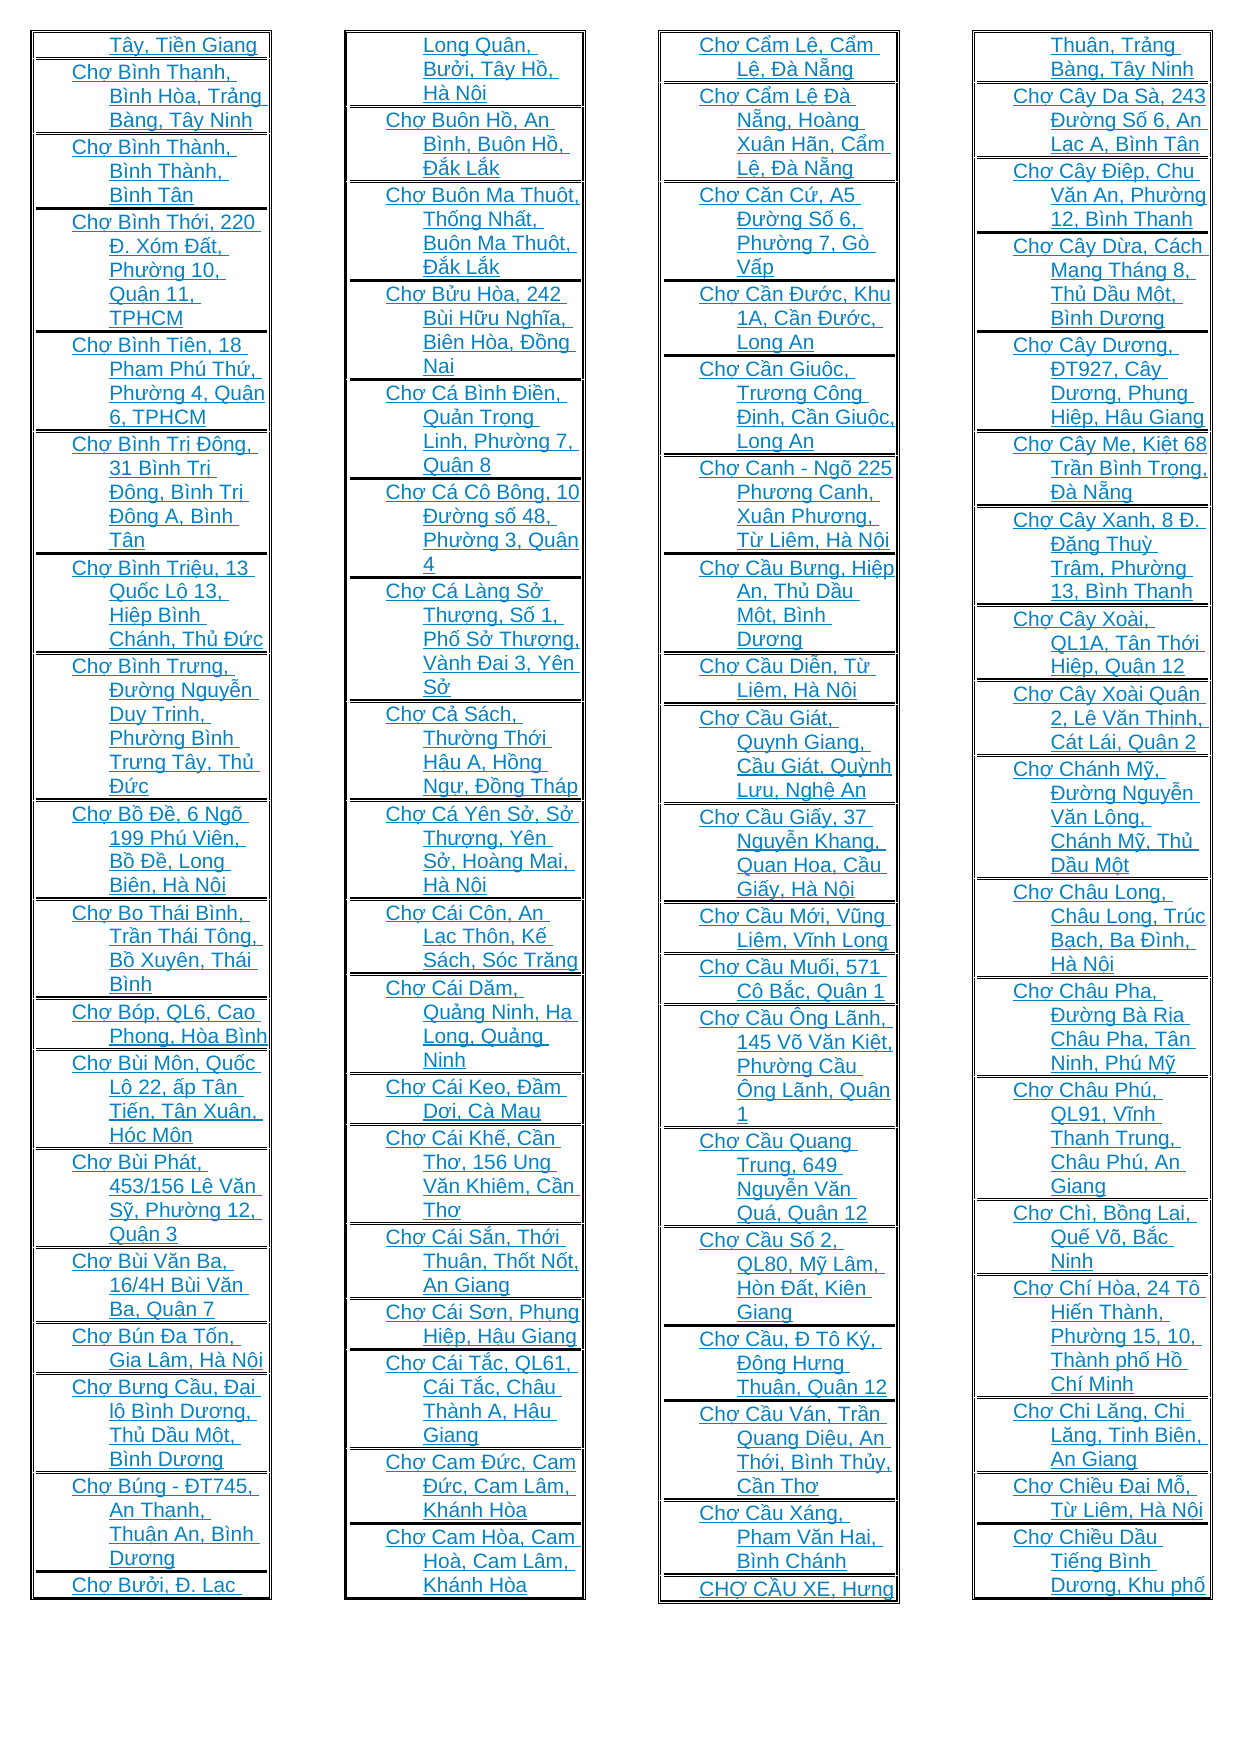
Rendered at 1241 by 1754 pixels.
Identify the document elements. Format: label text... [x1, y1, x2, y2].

table_cell Chợ Cái Côn, An Lạc Thôn, Kế Sách, Sóc Trăng [347, 897, 583, 972]
table_cell Chợ Bình Thới, 220 Đ. Xóm Đất, Phường 10, Quận 11, TPHCM [34, 207, 269, 330]
table_cell Chợ Buôn Hồ, An Bình, Buôn Hồ, Đắk Lắk [346, 105, 584, 180]
table_cell Chợ Cần Đước, Khu 1A, Cần Đước, Long An [661, 279, 896, 354]
table_cell Chợ Bưng Cầu, Đại lộ Bình Dương, Thủ Dầu Một, Bình Dương [32, 1372, 270, 1471]
table_cell Chợ Canh - Ngõ 225 Phương Canh, Xuân Phương, Từ Liêm, Hà Nội [661, 453, 897, 552]
table_cell Chợ Bún Đa Tốn, Gia Lâm, Hà Nội [32, 1321, 270, 1372]
table_cell Chợ Cái Sơn, Phụng Hiệp, Hậu Giang [346, 1297, 584, 1348]
table_cell Chợ Bo Thái Bình, Trần Thái Tông, Bồ Xuyên, Thái Bình [34, 897, 269, 996]
table_cell Chợ Cam Hòa, Cam Hoà, Cam Lâm, Khánh Hòa [347, 1522, 582, 1597]
table_cell Chợ Cầu Giấy, 37 Nguyễn Khang, Quan Hoa, Cầu Giấy, Hà Nội [661, 801, 897, 900]
table_cell Chợ Cây Xoài, QL1A, Tân Thới Hiệp, Quận 12 [975, 603, 1210, 678]
table_cell Chợ Châu Long, Châu Long, Trúc Bạch, Ba Đình, Hà Nội [975, 876, 1210, 976]
table_cell Chợ Cá Yên Sở, Sở Thượng, Yên Sở, Hoàng Mai, Hà Nội [347, 798, 583, 897]
table_cell Chợ Căn Cứ, A5 Đường Số 6, Phường 7, Gò Vấp [659, 180, 898, 279]
table_cell Chợ Cá Bình Điền, Quản Trọng Linh, Phường 7, Quận 8 [346, 378, 584, 477]
table_cell Chợ Bửu Hòa, 242 Bùi Hữu Nghĩa, Biên Hòa, Đồng Nai [347, 279, 582, 378]
table_cell Chợ Châu Pha, Đường Bà Rịa Châu Pha, Tân Ninh, Phú Mỹ [973, 976, 1211, 1074]
table_cell Chợ Búng - ĐT745, An Thạnh, Thuận An, Bình Dương [32, 1471, 270, 1570]
table_cell Chợ Bình Trưng, Đường Nguyễn Duy Trinh, Phường Bình Trưng Tây, Thủ Đức [34, 651, 269, 798]
table_cell Chợ Cây Xoài Quận 2, Lê Văn Thịnh, Cát Lái, Quận 2 [975, 678, 1210, 753]
table_cell Chợ Bình Thạnh, Bình Hòa, Trảng Bàng, Tây Ninh [32, 57, 270, 132]
table_cell Chợ Cầu Muối, 571 Cô Bắc, Quận 1 [659, 952, 898, 1003]
table_cell Chợ Chiều Dầu Tiếng Bình Dương, Khu phố 3, Bình Dương [975, 1522, 1210, 1597]
table_cell Chợ Bùi Văn Ba, 16/4H Bùi Văn Ba, Quận 7 [32, 1246, 270, 1321]
table_cell Chợ Cây Me, Kiệt 68 Trần Bình Trọng, Đà Nẵng [975, 429, 1210, 504]
table_cell Chợ Cây Dương, ĐT927, Cây Dương, Phụng Hiệp, Hậu Giang [975, 330, 1210, 429]
table_cell CHỢ CẦU XE, Hưng Thuận, Trảng Bàng, Tây Ninh [661, 1573, 897, 1600]
table_cell Chợ Bưởi, Đ. Lạc Long Quân, Bưởi, Tây Hồ, Hà Nội [34, 1570, 269, 1597]
table_cell Chợ Bình Tiên, 18 Phạm Phú Thứ, Phường 4, Quận 6, TPHCM [34, 330, 269, 429]
table_cell Chợ Cẩm Lệ Đà Nẵng, Hoàng Xuân Hãn, Cẩm Lệ, Đà Nẵng [659, 81, 898, 180]
table_cell Chợ Chiều Đại Mỗ, Từ Liêm, Hà Nội [973, 1471, 1211, 1522]
table_cell Chợ Chì, Bồng Lai, Quế Võ, Bắc Ninh [973, 1198, 1211, 1273]
table_cell Chợ Cầu Giát, Quynh Giang, Cầu Giát, Quỳnh Lưu, Nghệ An [661, 702, 897, 801]
table_cell CHỢ CẦU XE, Hưng Thuận, Trảng Bàng, Tây Ninh [975, 33, 1210, 81]
table_cell Chợ Cầu Quang Trung, 649 Nguyễn Văn Quá, Quận 12 [659, 1126, 898, 1225]
table_cell Chợ Cầu Xáng, Phạm Văn Hai, Bình Chánh [661, 1498, 897, 1573]
table_cell Chợ Cam Đức, Cam Đức, Cam Lâm, Khánh Hòa [346, 1447, 584, 1522]
table_cell Chợ Châu Phú, QL91, Vĩnh Thạnh Trung, Châu Phú, An Giang [975, 1075, 1210, 1198]
table_cell Chợ Buôn Ma Thuột, Thống Nhất, Buôn Ma Thuột, Đắk Lắk [346, 180, 584, 279]
table_cell Chợ Cái Sắn, Thới Thuận, Thốt Nốt, An Giang [346, 1222, 584, 1297]
table_cell Chợ Bưởi, Đ. Lạc Long Quân, Bưởi, Tây Hồ, Hà Nội [347, 33, 582, 105]
table_cell Chợ Cá Cô Bông, 10 Đường số 48, Phường 3, Quận 4 [347, 477, 582, 576]
table_cell Chợ Bình Phú, Bình Phú, Gò Công Tây, Tiền Giang [34, 33, 269, 57]
table_cell Chợ Cái Dăm, Quảng Ninh, Hạ Long, Quảng Ninh [347, 972, 583, 1071]
table_cell Chợ Bóp, QL6, Cao Phong, Hòa Bình [34, 996, 269, 1047]
table_cell Chợ Chánh Mỹ, Đường Nguyễn Văn Lộng, Chánh Mỹ, Thủ Dầu Một [975, 754, 1210, 876]
table_cell Chợ Bùi Môn, Quốc Lộ 22, ấp Tân Tiến, Tân Xuân, Hóc Môn [34, 1048, 269, 1146]
table_cell Chợ Cái Tắc, QL61, Cái Tắc, Châu Thành A, Hậu Giang [346, 1348, 584, 1447]
table_cell Chợ Bình Thành, Bình Thành, Bình Tân [32, 132, 270, 207]
table_cell Chợ Chí Hòa, 24 Tô Hiến Thành, Phường 15, 10, Thành phố Hồ Chí Minh [973, 1273, 1211, 1396]
table_cell Chợ Bình Trị Đông, 31 Bình Trị Đông, Bình Trị Đông A, Bình Tân [34, 429, 269, 552]
table_cell Chợ Cẩm Lệ, Cẩm Lệ, Đà Nẵng [661, 33, 896, 81]
table_cell Chợ Cây Dừa, Cách Mạng Tháng 8, Thủ Dầu Một, Bình Dương [975, 231, 1210, 330]
table_cell Chợ Cầu Ván, Trần Quang Diệu, An Thới, Bình Thủy, Cần Thơ [661, 1399, 896, 1498]
table_cell Chợ Chi Lăng, Chi Lăng, Tịnh Biên, An Giang [973, 1396, 1211, 1471]
table_cell Chợ Cái Keo, Đầm Dơi, Cà Mau [347, 1071, 583, 1122]
table_cell Chợ Cầu Mới, Vũng Liêm, Vĩnh Long [661, 900, 897, 952]
table_cell Chợ Cầu Diễn, Từ Liêm, Hà Nội [661, 651, 897, 702]
table_cell Chợ Cá Làng Sở Thượng, Số 1, Phố Sở Thượng, Vành Đai 3, Yên Sở [347, 576, 582, 699]
table_cell Chợ Cần Giuộc, Trương Công Định, Cần Giuộc, Long An [661, 354, 896, 453]
table_cell Chợ Cầu Số 2, QL80, Mỹ Lâm, Hòn Đất, Kiên Giang [659, 1225, 898, 1324]
table_cell Chợ Cái Khế, Cần Thơ, 156 Ung Văn Khiêm, Cần Thơ [347, 1123, 583, 1222]
table_cell Chợ Cầu, Đ Tô Ký, Đông Hưng Thuận, Quận 12 [661, 1324, 896, 1399]
table_cell Chợ Cây Xanh, 8 Đ. Đặng Thuỳ Trâm, Phường 13, Bình Thạnh [975, 504, 1210, 603]
table_cell Chợ Cả Sách, Thường Thới Hậu A, Hồng Ngự, Đồng Tháp [347, 699, 583, 798]
table_cell Chợ Cây Da Sà, 243 Đường Số 6, An Lạc A, Bình Tân [973, 81, 1211, 156]
table_cell Chợ Bùi Phát, 453/156 Lê Văn Sỹ, Phường 12, Quận 3 [34, 1146, 269, 1246]
table_cell Chợ Cây Điệp, Chu Văn An, Phường 12, Bình Thạnh [973, 156, 1211, 231]
table_cell Chợ Cầu Bưng, Hiệp An, Thủ Dầu Một, Bình Dương [661, 552, 896, 651]
table_cell Chợ Bồ Đề, 6 Ngõ 199 Phú Viên, Bồ Đề, Long Biên, Hà Nội [34, 798, 269, 897]
table_cell Chợ Bình Triệu, 13 Quốc Lộ 13, Hiệp Bình Chánh, Thủ Đức [34, 552, 269, 651]
table_cell Chợ Cầu Ông Lãnh, 145 Võ Văn Kiệt, Phường Cầu Ông Lãnh, Quận 1 [659, 1003, 898, 1126]
